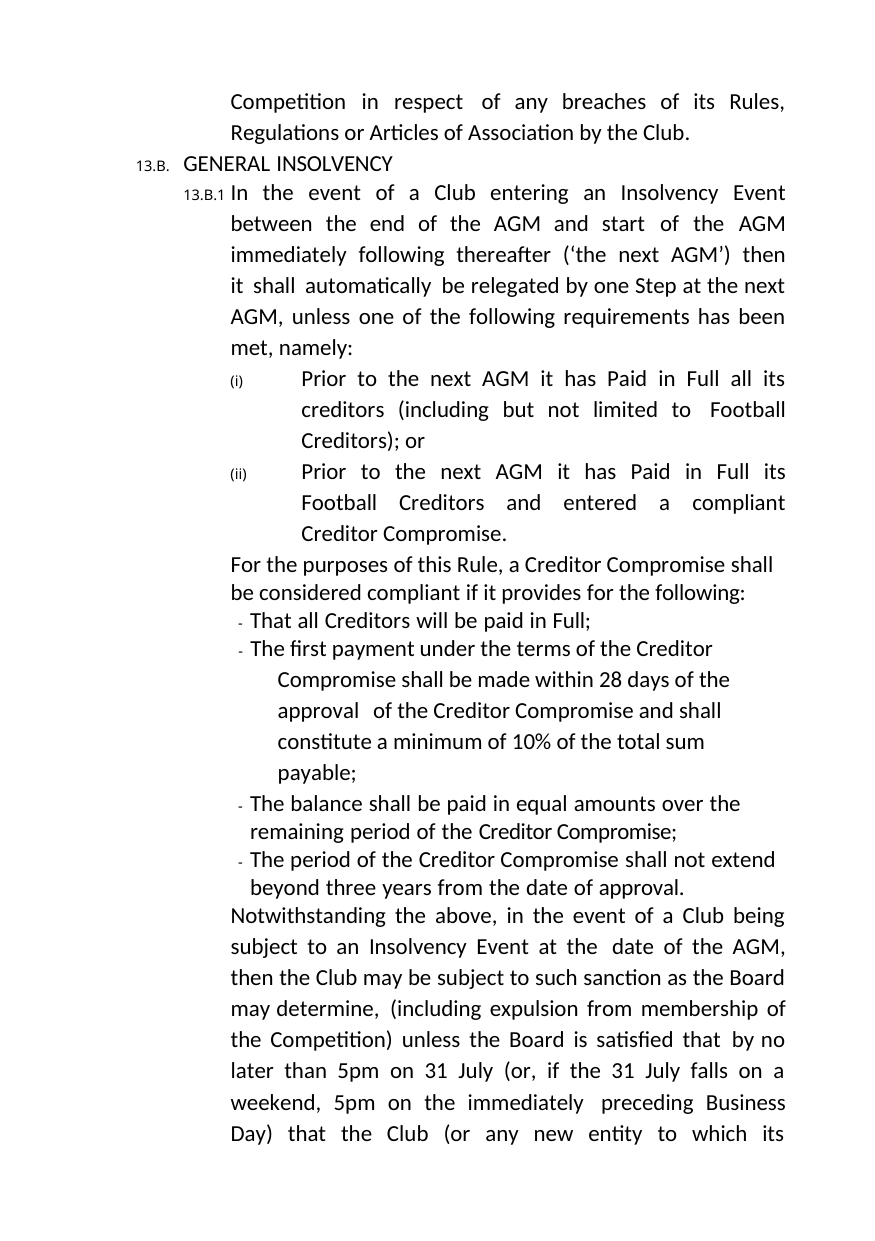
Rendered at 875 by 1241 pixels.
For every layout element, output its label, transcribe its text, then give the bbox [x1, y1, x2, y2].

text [183, 87, 786, 147]
list The first payment under the terms of the Creditor Compromise shall be made within 28 days of the approval of the Creditor Compromise and shall constitute a minimum of 10% of the total sum payable; [238, 634, 786, 786]
list That all Creditors will be paid in Full; [238, 606, 797, 634]
list The period of the Creditor Compromise shall not extend beyond three years from the date of approval. [238, 845, 797, 901]
text For the purposes of this Rule, a Creditor Compromise shall be considered compliant if it provides for the following: [230, 550, 797, 606]
list Prior to the next AGM it has Paid in Full its Football Creditors and entered a compliant Creditor Compromise. [230, 457, 786, 547]
list Prior to the next AGM it has Paid in Full all its creditors (including but not limited to Football Creditors); or [230, 364, 786, 454]
subtitle GENERAL INSOLVENCY [136, 149, 797, 178]
list In the event of a Club entering an Insolvency Event between the end of the AGM and start of the AGM immediately following thereafter (‘the next AGM’) then it shall automatically be relegated by one Step at the next AGM, unless one of the following requirements has been met, namely: [183, 178, 786, 361]
list The balance shall be paid in equal amounts over the remaining period of the Creditor Compromise; [238, 789, 797, 845]
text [230, 901, 786, 1147]
